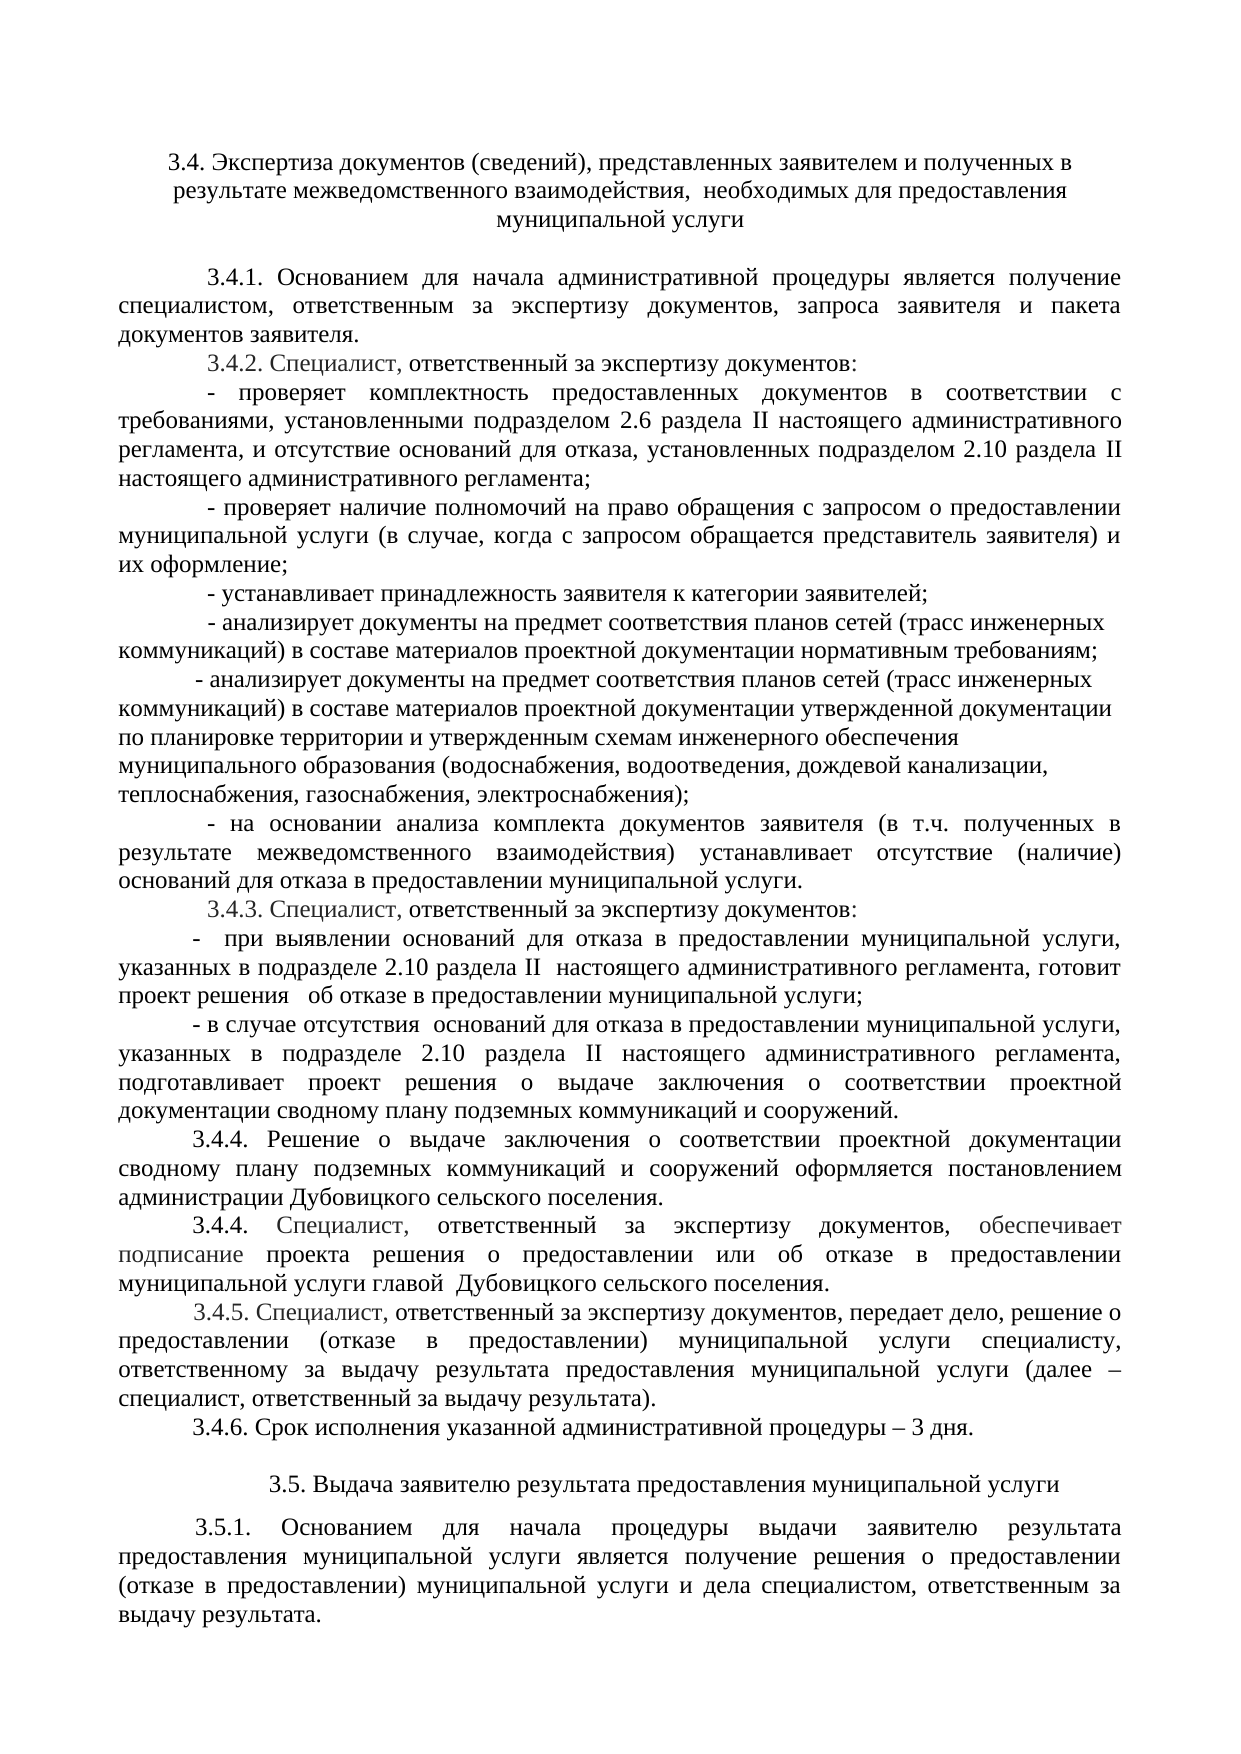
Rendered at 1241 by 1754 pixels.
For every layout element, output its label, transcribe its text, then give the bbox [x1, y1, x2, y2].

text 3.4.6. Срок исполнения указанной административной процедуры – 3 дня. [118, 1412, 1122, 1441]
text - анализирует документы на предмет соответствия планов сетей (трасс инженерных коммуникаций) в составе материалов проектной документации утвержденной документации по планировке территории и утвержденным схемам инженерного обеспечения муниципального образования (водоснабжения, водоотведения, дождевой канализации, теплоснабжения, газоснабжения, электроснабжения); [118, 664, 1122, 808]
text 3.5.1. Основанием для начала процедуры выдачи заявителю результата предоставления муниципальной услуги является получение решения о предоставлении (отказе в предоставлении) муниципальной услуги и дела специалистом, ответственным за выдачу результата. [118, 1512, 1122, 1627]
text 3.4.4. Решение о выдаче заключения о соответствии проектной документации сводному плану подземных коммуникаций и сооружений оформляется постановлением администрации Дубовицкого сельского поселения. [118, 1124, 1122, 1211]
text - на основании анализа комплекта документов заявителя (в т.ч. полученных в результате межведомственного взаимодействия) устанавливает отсутствие (наличие) оснований для отказа в предоставлении муниципальной услуги. [118, 808, 1122, 894]
text 3.4.4. Специалист, ответственный за экспертизу документов, обеспечивает подписание проекта решения о предоставлении или об отказе в предоставлении муниципальной услуги главой Дубовицкого сельского поселения. [118, 1211, 1122, 1297]
text - проверяет комплектность предоставленных документов в соответствии с требованиями, установленными подразделом 2.6 раздела II настоящего административного регламента, и отсутствие оснований для отказа, установленных подразделом 2.10 раздела II настоящего административного регламента; [118, 377, 1122, 492]
text 3.4.1. Основанием для начала административной процедуры является получение специалистом, ответственным за экспертизу документов, запроса заявителя и пакета документов заявителя. [118, 262, 1122, 348]
text - устанавливает принадлежность заявителя к категории заявителей; [118, 578, 1122, 607]
text - проверяет наличие полномочий на право обращения с запросом о предоставлении муниципальной услуги (в случае, когда с запросом обращается представитель заявителя) и их оформление; [118, 492, 1122, 578]
text 3.4.3. Специалист, ответственный за экспертизу документов: [118, 894, 1122, 923]
text 3.4.2. Специалист, ответственный за экспертизу документов: [118, 348, 1122, 377]
text - в случае отсутствия оснований для отказа в предоставлении муниципальной услуги, указанных в подразделе 2.10 раздела II настоящего административного регламента, подготавливает проект решения о выдаче заключения о соответствии проектной документации сводному плану подземных коммуникаций и сооружений. [118, 1009, 1122, 1124]
text 3.4. Экспертиза документов (сведений), представленных заявителем и полученных в результате межведомственного взаимодействия, необходимых для предоставления муниципальной услуги [118, 147, 1122, 233]
text - анализирует документы на предмет соответствия планов сетей (трасс инженерных коммуникаций) в составе материалов проектной документации нормативным требованиям; [118, 607, 1122, 664]
text - при выявлении оснований для отказа в предоставлении муниципальной услуги, указанных в подразделе 2.10 раздела II настоящего административного регламента, готовит проект решения об отказе в предоставлении муниципальной услуги; [118, 923, 1122, 1009]
text 3.5. Выдача заявителю результата предоставления муниципальной услуги [118, 1469, 1122, 1498]
text 3.4.5. Специалист, ответственный за экспертизу документов, передает дело, решение о предоставлении (отказе в предоставлении) муниципальной услуги специалисту, ответственному за выдачу результата предоставления муниципальной услуги (далее – специалист, ответственный за выдачу результата). [118, 1297, 1122, 1412]
